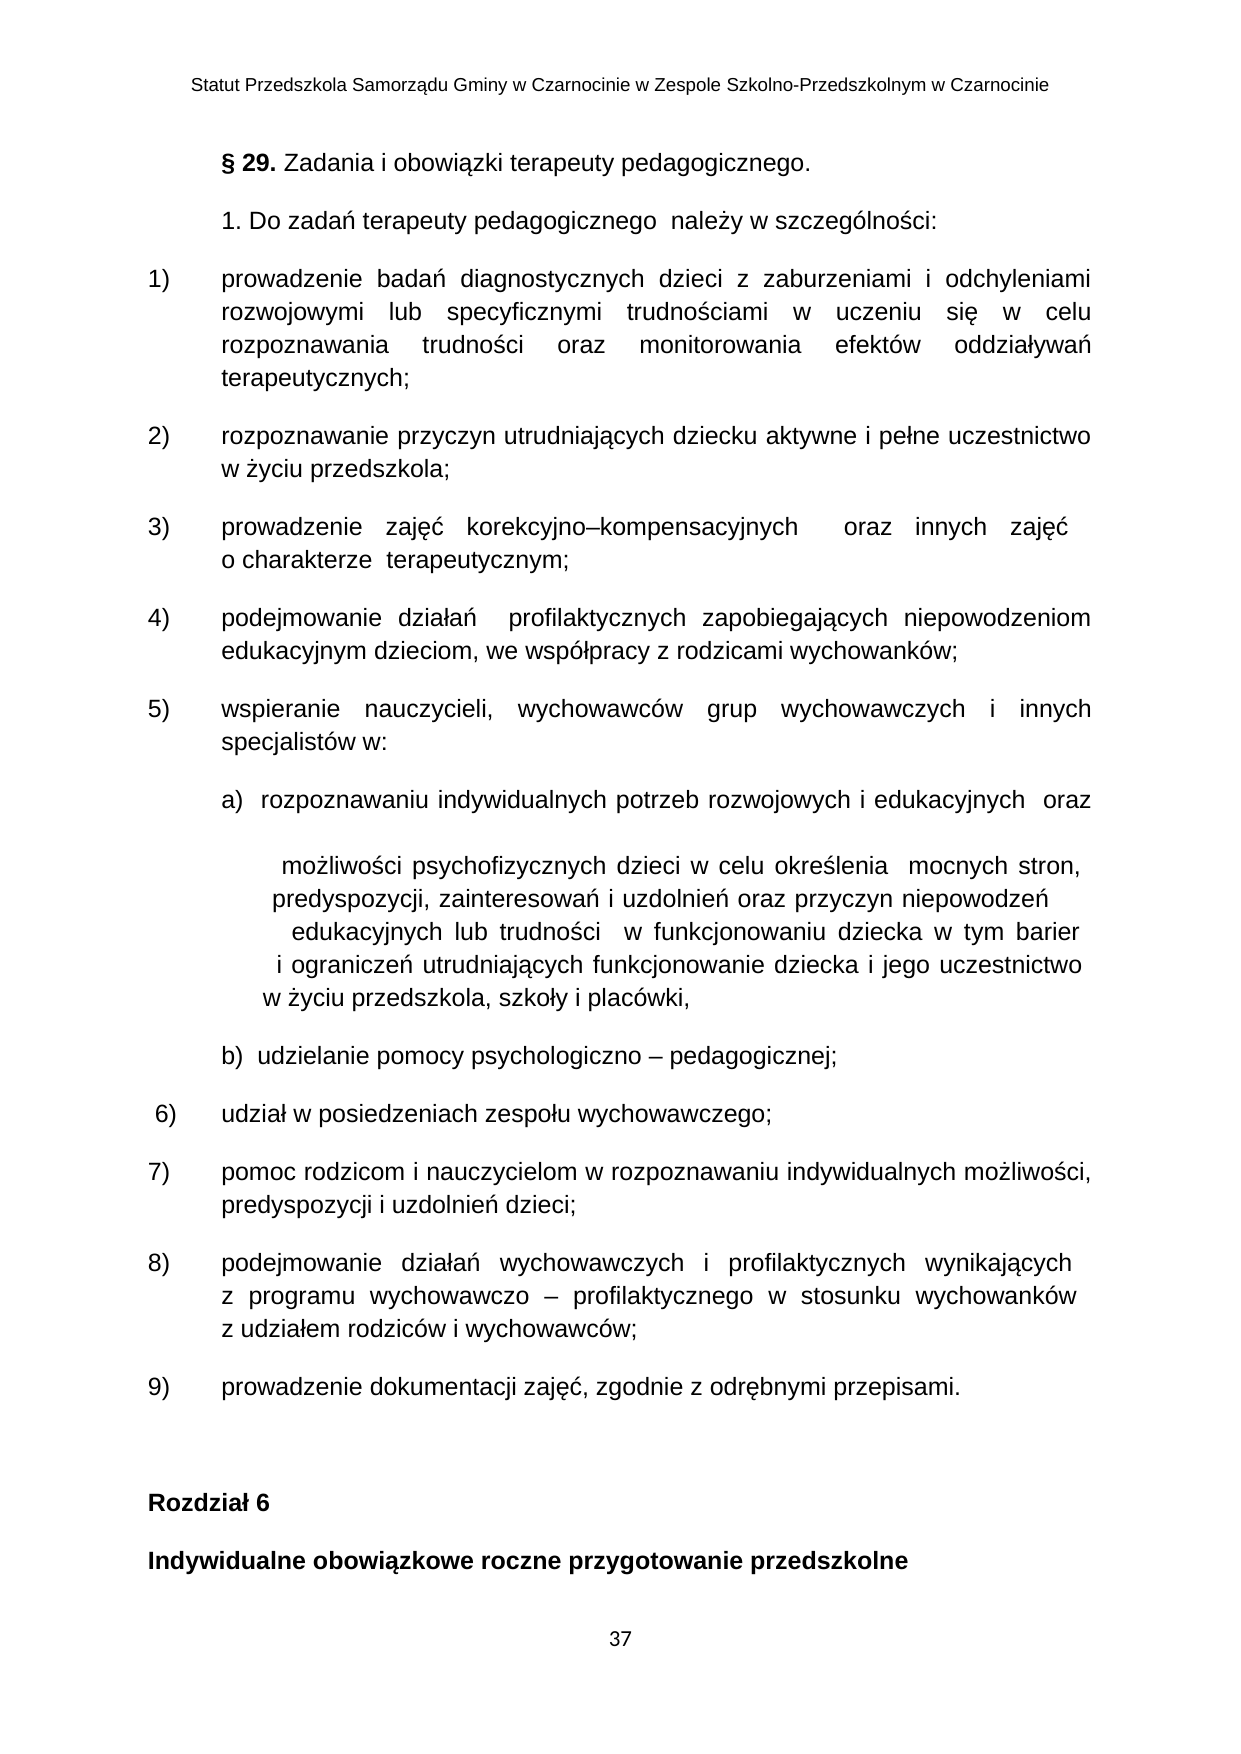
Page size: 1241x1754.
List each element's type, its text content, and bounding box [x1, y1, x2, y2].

text Indywidualne obowiązkowe roczne przygotowanie przedszkolne [148, 1546, 1093, 1575]
text Rozdział 6 [148, 1488, 1093, 1517]
text 3) prowadzenie zajęć korekcyjno–kompensacyjnych oraz innych zajęć o charakterze terapeutycznym; [148, 512, 1093, 573]
text 7) pomoc rodzicom i nauczycielom w rozpoznawaniu indywidualnych możliwości, predyspozycji i uzdolnień dzieci; [148, 1157, 1093, 1219]
text 1. Do zadań terapeuty pedagogicznego należy w szczególności: [221, 206, 1093, 234]
text 2) rozpoznawanie przyczyn utrudniających dziecku aktywne i pełne uczestnictwo w życiu przedszkola; [148, 421, 1093, 482]
text 1) prowadzenie badań diagnostycznych dzieci z zaburzeniami i odchyleniami rozwojowymi lub specyficznymi trudnościami w uczeniu się w celu rozpoznawania trudności oraz monitorowania efektów oddziaływań terapeutycznych; [148, 264, 1093, 391]
text 8) podejmowanie działań wychowawczych i profilaktycznych wynikających z programu wychowawczo – profilaktycznego w stosunku wychowanków z udziałem rodziców i wychowawców; [148, 1248, 1093, 1343]
text 5) wspieranie nauczycieli, wychowawców grup wychowawczych i innych specjalistów w: [148, 694, 1093, 756]
text b) udzielanie pomocy psychologiczno – pedagogicznej; [148, 1041, 1093, 1070]
text 4) podejmowanie działań profilaktycznych zapobiegających niepowodzeniom edukacyjnym dzieciom, we współpracy z rodzicami wychowanków; [148, 603, 1093, 664]
text 9) prowadzenie dokumentacji zajęć, zgodnie z odrębnymi przepisami. [148, 1372, 1093, 1401]
text § 29. Zadania i obowiązki terapeuty pedagogicznego. [148, 148, 1093, 176]
text 6) udział w posiedzeniach zespołu wychowawczego; [148, 1099, 1093, 1128]
text a) rozpoznawaniu indywidualnych potrzeb rozwojowych i edukacyjnych oraz możliwości psychofizycznych dzieci w celu określenia mocnych stron, predyspozycji, zainteresowań i uzdolnień oraz przyczyn niepowodzeń edukacyjnych lub trudności w funkcjonowaniu dziecka w tym barier i ograniczeń utrudniających funkcjonowanie dziecka i jego uczestnictwo w życiu przedszkola, szkoły i placówki, [148, 785, 1093, 1012]
